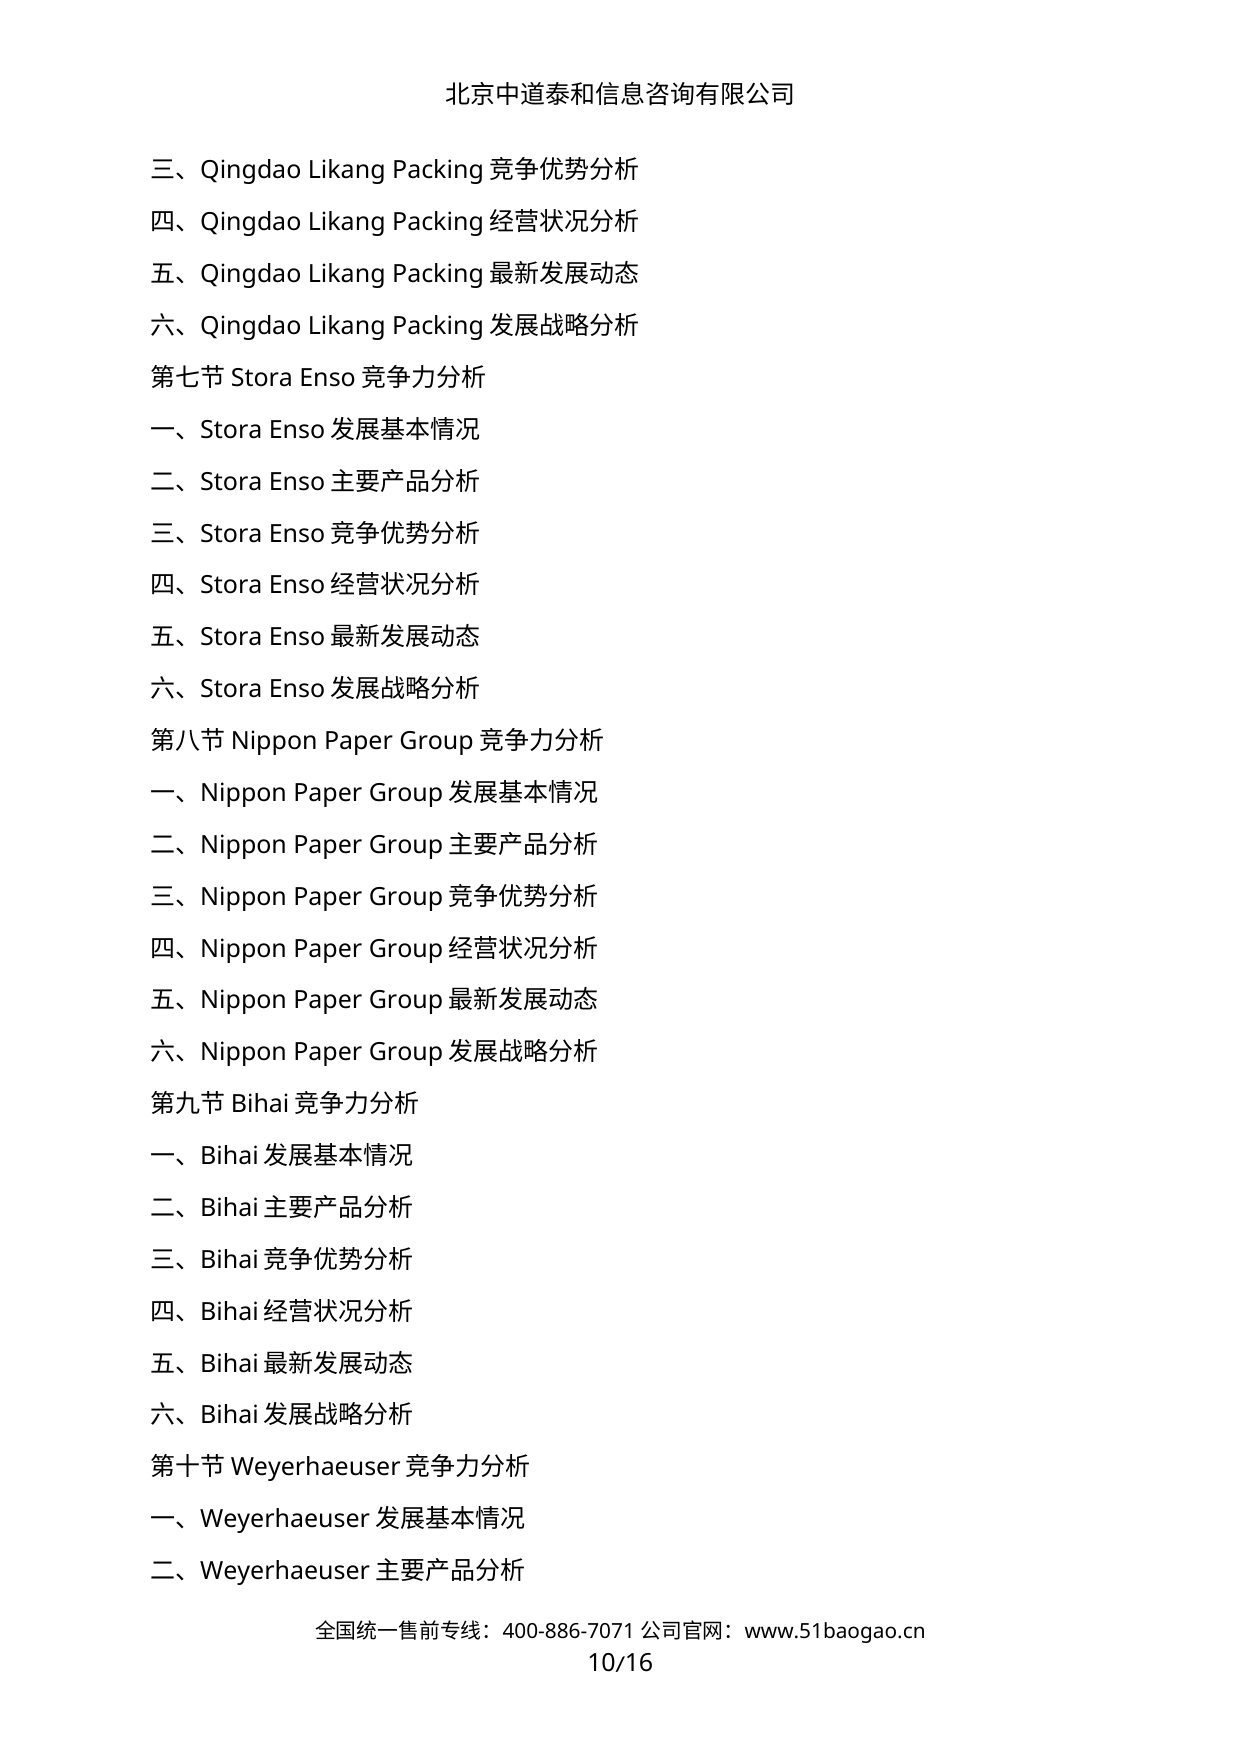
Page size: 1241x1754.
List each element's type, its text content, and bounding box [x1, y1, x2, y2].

text 六、Nippon Paper Group发展战略分析 [150, 1032, 1090, 1068]
text 二、Weyerhaeuser主要产品分析 [150, 1551, 1090, 1587]
text 五、Stora Enso最新发展动态 [150, 617, 1090, 653]
text 三、Nippon Paper Group竞争优势分析 [150, 876, 1090, 912]
text 二、Nippon Paper Group主要产品分析 [150, 824, 1090, 861]
text 二、Stora Enso主要产品分析 [150, 461, 1090, 497]
text 一、Stora Enso发展基本情况 [150, 409, 1090, 446]
text 一、Bihai发展基本情况 [150, 1136, 1090, 1172]
text 五、Qingdao Likang Packing最新发展动态 [150, 254, 1090, 290]
text 三、Stora Enso竞争优势分析 [150, 513, 1090, 549]
text 一、Nippon Paper Group发展基本情况 [150, 772, 1090, 809]
text 第八节 Nippon Paper Group竞争力分析 [150, 721, 1090, 757]
text 四、Nippon Paper Group经营状况分析 [150, 928, 1090, 964]
text 五、Nippon Paper Group最新发展动态 [150, 980, 1090, 1016]
text 二、Bihai主要产品分析 [150, 1187, 1090, 1224]
text 三、Bihai竞争优势分析 [150, 1239, 1090, 1276]
text 六、Qingdao Likang Packing发展战略分析 [150, 306, 1090, 342]
text 六、Stora Enso发展战略分析 [150, 669, 1090, 705]
text 四、Bihai经营状况分析 [150, 1291, 1090, 1327]
text 一、Weyerhaeuser发展基本情况 [150, 1499, 1090, 1535]
text 第七节 Stora Enso竞争力分析 [150, 357, 1090, 394]
text 四、Qingdao Likang Packing经营状况分析 [150, 202, 1090, 238]
text 五、Bihai最新发展动态 [150, 1343, 1090, 1379]
text 六、Bihai发展战略分析 [150, 1395, 1090, 1431]
text 四、Stora Enso经营状况分析 [150, 565, 1090, 601]
text 第十节 Weyerhaeuser竞争力分析 [150, 1447, 1090, 1483]
text 第九节 Bihai竞争力分析 [150, 1084, 1090, 1120]
text 三、Qingdao Likang Packing竞争优势分析 [150, 150, 1090, 186]
